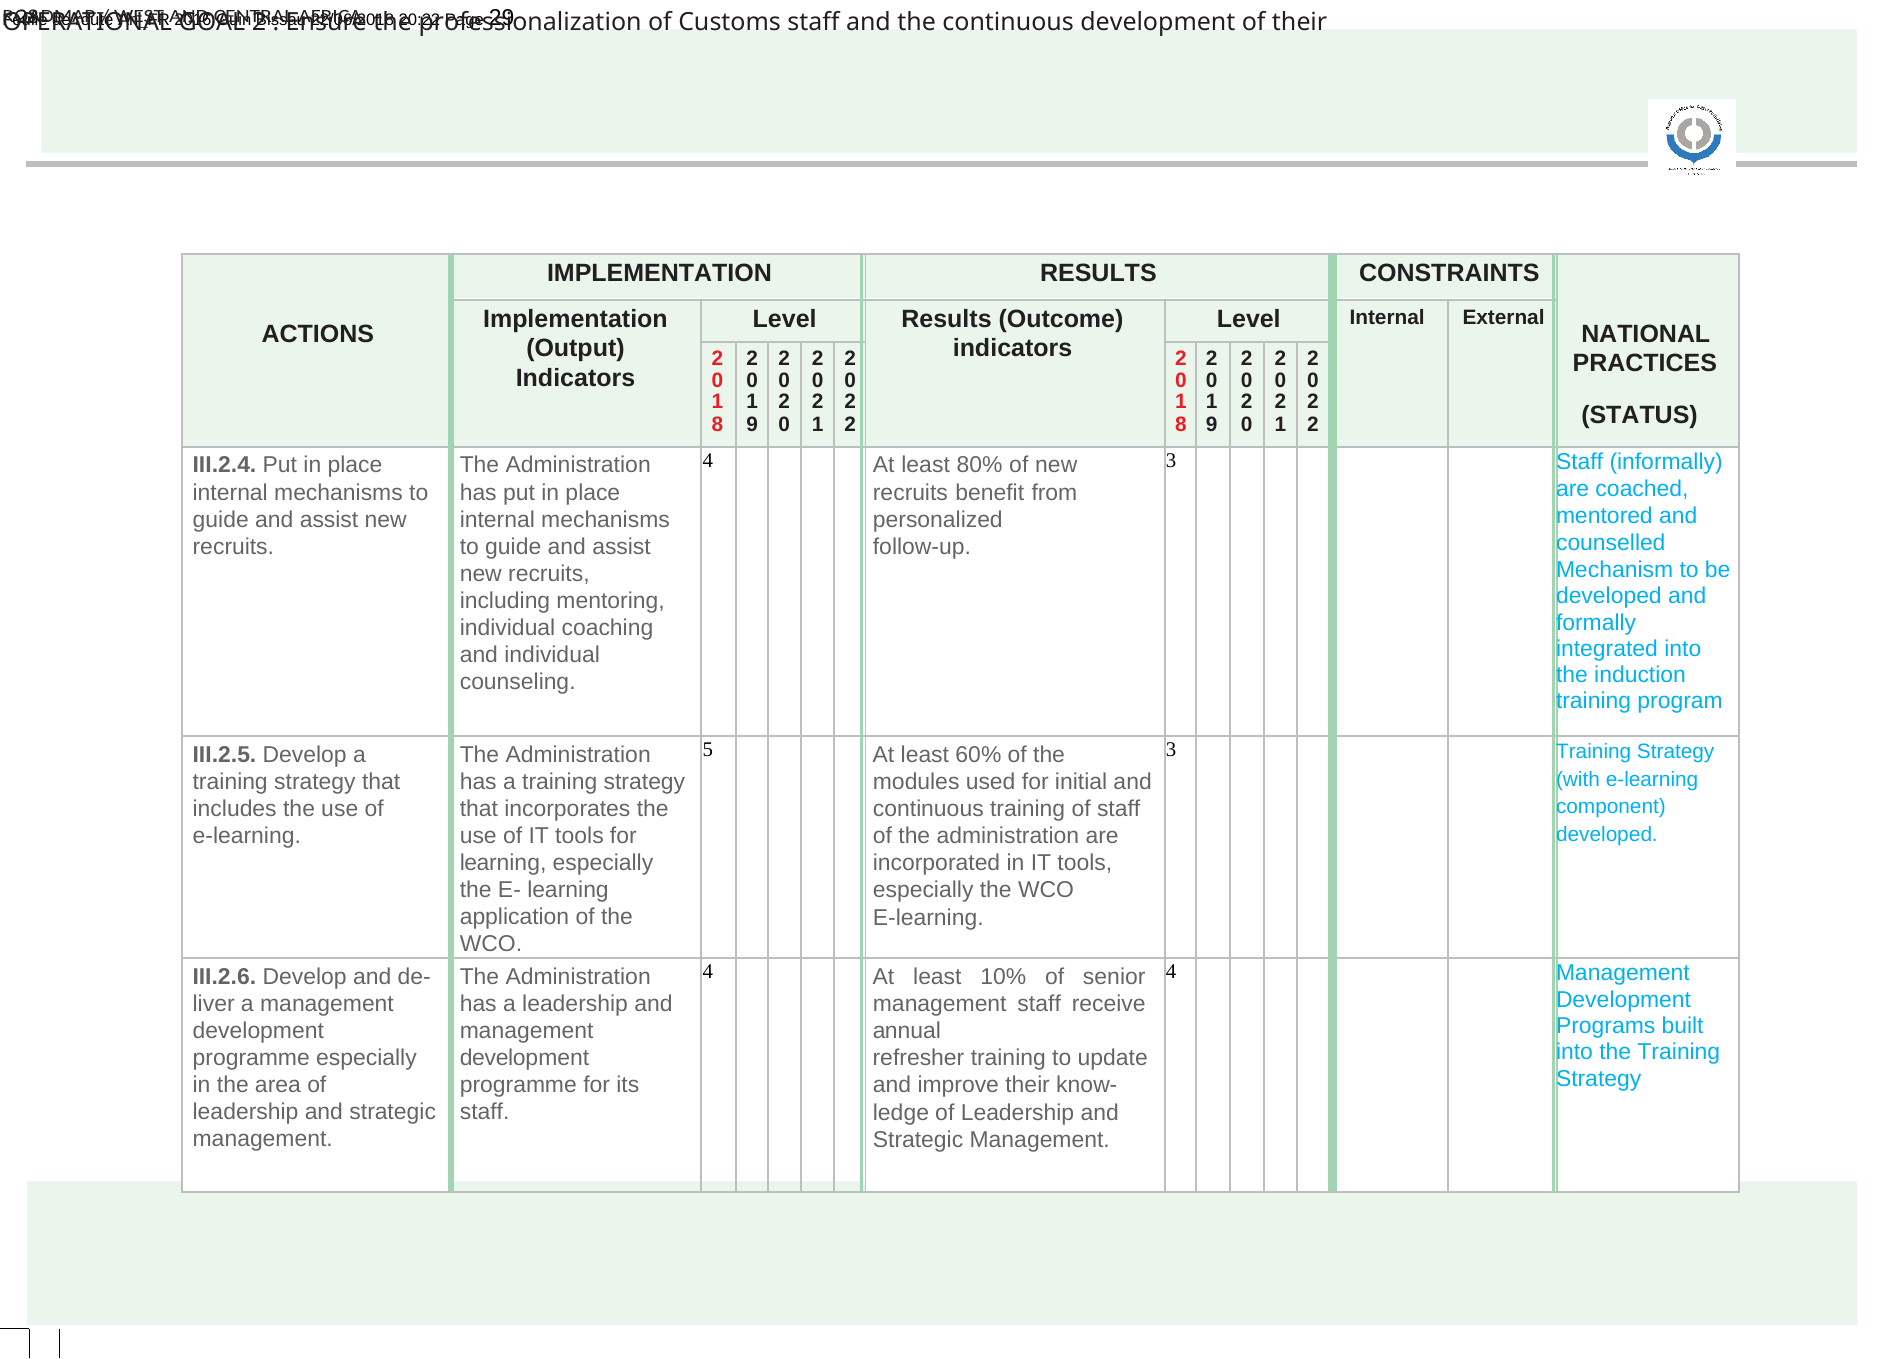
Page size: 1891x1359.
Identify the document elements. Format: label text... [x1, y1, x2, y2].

table_cell 3 [1166, 448, 1195, 735]
table_cell [737, 448, 767, 735]
table_cell [1337, 448, 1447, 735]
table_cell [802, 959, 833, 1191]
table_cell [1197, 737, 1229, 957]
table_cell Results (Outcome) indicators [866, 301, 1164, 446]
table_cell 4 [1166, 959, 1195, 1191]
table_cell 2 0 2 1 [802, 343, 833, 446]
table_cell III.2.4. Put in place internal mechanisms to guide and assist new recruits. [183, 448, 448, 735]
table_cell III.2.5. Develop a training strategy that includes the use of e-learning. [183, 737, 448, 957]
table_cell 5 [702, 737, 735, 957]
table_cell [1265, 737, 1296, 957]
picture [1648, 99, 1736, 181]
table_header CONSTRAINTS [1337, 255, 1552, 298]
table_cell 2 0 2 0 [769, 343, 800, 446]
table_cell Implementation (Output) Indicators [454, 301, 700, 446]
table_cell 2 0 2 2 [835, 343, 860, 446]
table_cell The Administration has a leadership and management development programme for its staff. [454, 959, 700, 1191]
table_header NATIONAL PRACTICES (STATUS) [1558, 255, 1738, 446]
table_cell [1449, 737, 1552, 957]
table_header IMPLEMENTATION [454, 255, 860, 298]
table_cell Level [702, 301, 860, 341]
table_cell Training Strategy (with e-learning component) developed. [1558, 737, 1738, 957]
table_cell [1197, 448, 1229, 735]
table_cell III.2.6. Develop and de- liver a management development programme especially in the area of leadership and strategic management. [183, 959, 448, 1191]
table_cell Management Development Programs built into the Training Strategy [1558, 959, 1738, 1191]
table_cell [835, 448, 860, 735]
table_cell [737, 959, 767, 1191]
table_cell 2 0 1 8 [1166, 343, 1195, 446]
table_cell [1265, 448, 1296, 735]
table_cell [1231, 448, 1263, 735]
table_cell 2 0 1 8 [702, 343, 735, 446]
table_cell [835, 737, 860, 957]
table_cell 2 0 1 9 [737, 343, 767, 446]
table_cell [1197, 959, 1229, 1191]
table_cell [1298, 448, 1328, 735]
table_cell [1265, 959, 1296, 1191]
table_cell [1449, 448, 1552, 735]
table_cell [802, 448, 833, 735]
table_cell 2 0 2 1 [1265, 343, 1296, 446]
table_cell Level [1166, 301, 1328, 341]
table_cell [1337, 959, 1447, 1191]
table_cell [769, 448, 800, 735]
table_cell The Administration has a training strategy that incorporates the use of IT tools for learning, especially the E- learning application of the WCO. [454, 737, 700, 957]
table_cell [1449, 959, 1552, 1191]
table_cell 4 [702, 448, 735, 735]
table_cell 2 0 1 9 [1197, 343, 1229, 446]
table_cell [769, 959, 800, 1191]
table_header RESULTS [866, 255, 1328, 298]
table_cell At least 60% of the modules used for initial and continuous training of staff of the administration are incorporated in IT tools, especially the WCO E-learning. [866, 737, 1164, 957]
table_cell The Administration has put in place internal mechanisms to guide and assist new recruits, including mentoring, individual coaching and individual counseling. [454, 448, 700, 735]
table_cell At least 80% of new recruits benefit from personalized follow-up. [866, 448, 1164, 735]
table_cell [1337, 737, 1447, 957]
table_header ACTIONS [183, 255, 448, 446]
table_cell Staff (informally) are coached, mentored and counselled Mechanism to be developed and formally integrated into the induction training program [1558, 448, 1738, 735]
table_cell [802, 737, 833, 957]
table_cell [737, 737, 767, 957]
table_cell 2 0 2 2 [1298, 343, 1328, 446]
table_cell 3 [1166, 737, 1195, 957]
table_cell At least 10% of senior management staff receive annual refresher training to update and improve their know- ledge of Leadership and Strategic Management. [866, 959, 1164, 1191]
table_cell External [1449, 301, 1552, 446]
table_cell [835, 959, 860, 1191]
table_cell [769, 737, 800, 957]
table_cell [1231, 737, 1263, 957]
table_cell [1231, 959, 1263, 1191]
table_cell Internal [1337, 301, 1447, 446]
table_cell [1298, 737, 1328, 957]
table_cell [1298, 959, 1328, 1191]
table_cell 4 [702, 959, 735, 1191]
table_cell 2 0 2 0 [1231, 343, 1263, 446]
